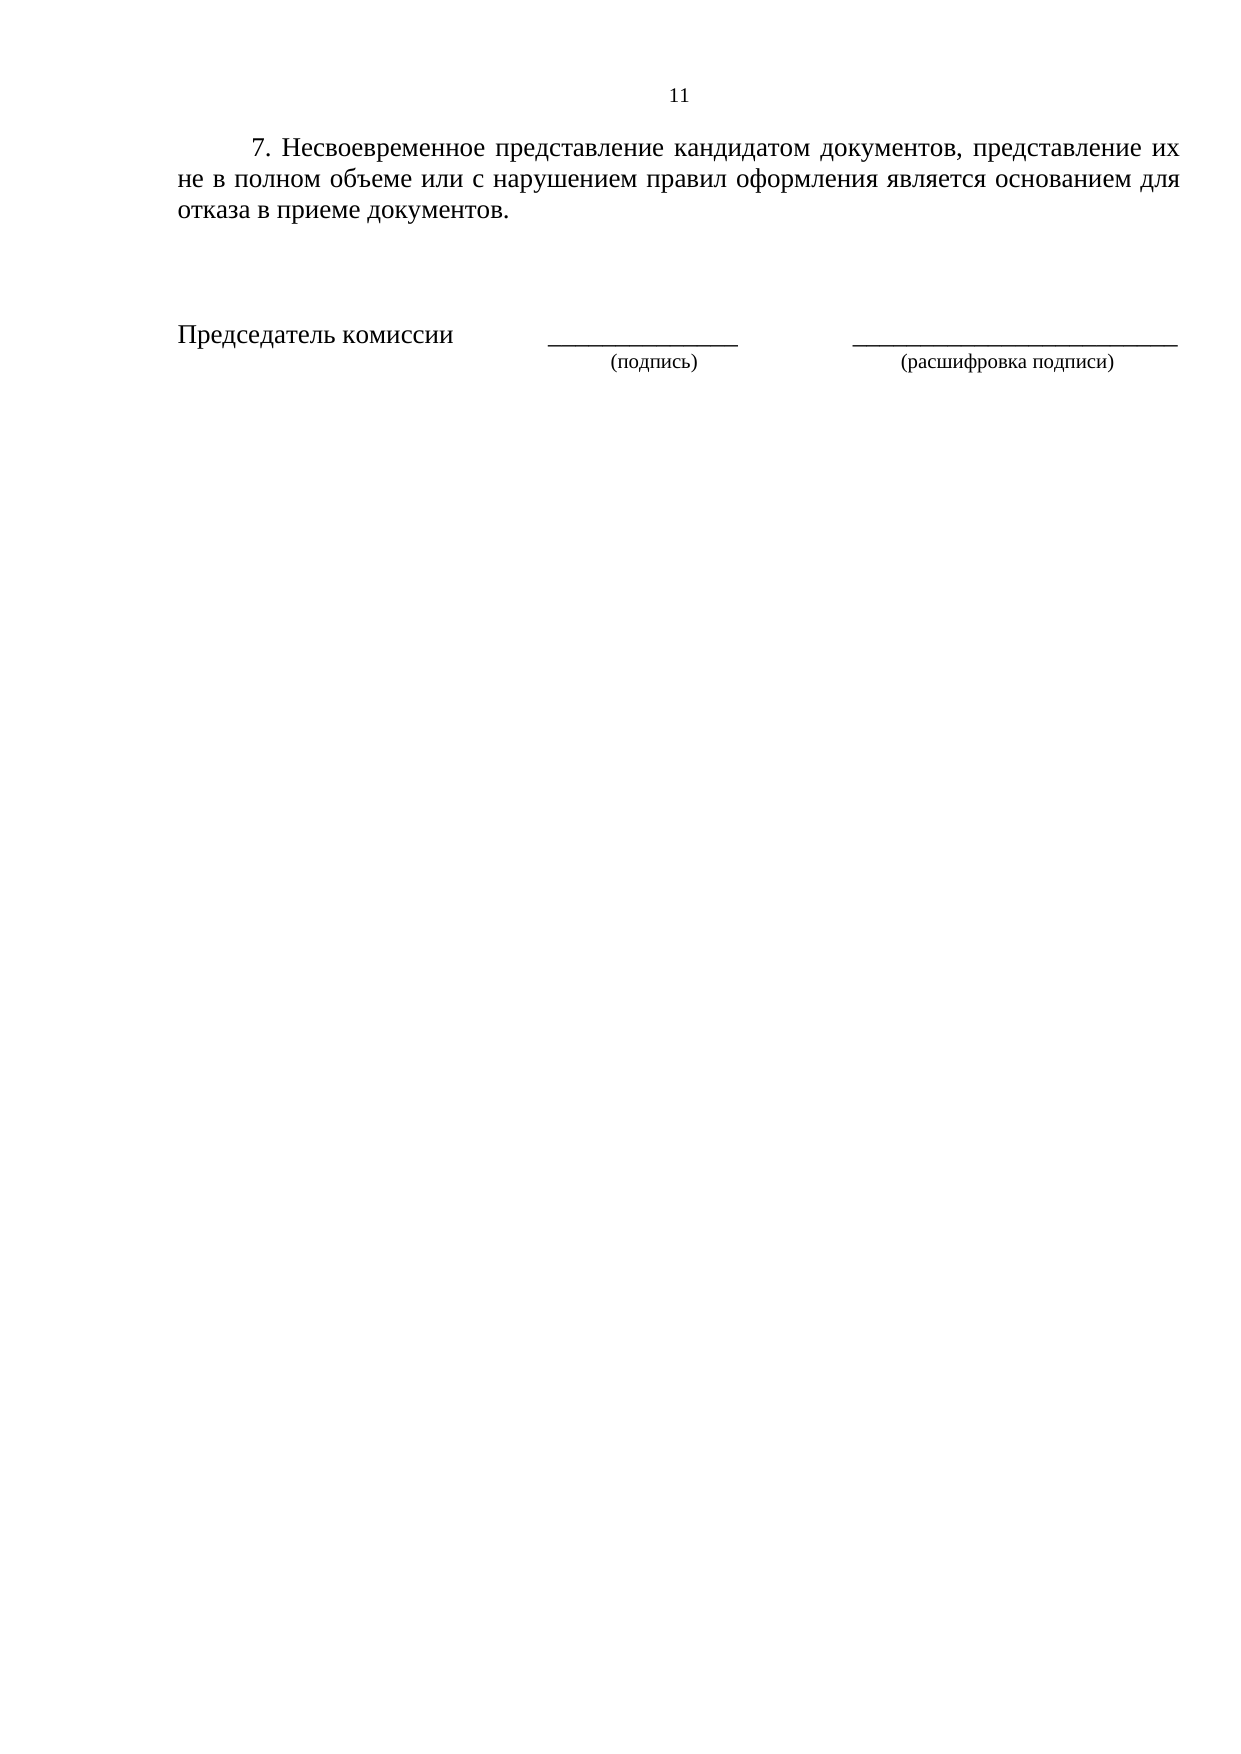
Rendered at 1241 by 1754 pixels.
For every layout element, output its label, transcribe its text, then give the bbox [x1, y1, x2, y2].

text (подпись) (расшифровка подписи) [177, 349, 1181, 373]
text Председатель комиссии ______________ ________________________ [177, 318, 1181, 349]
text 7. Несвоевременное представление кандидатом документов, представление их не в полном объеме или с нарушением правил оформления является основанием для отказа в приеме документов. [177, 131, 1181, 224]
